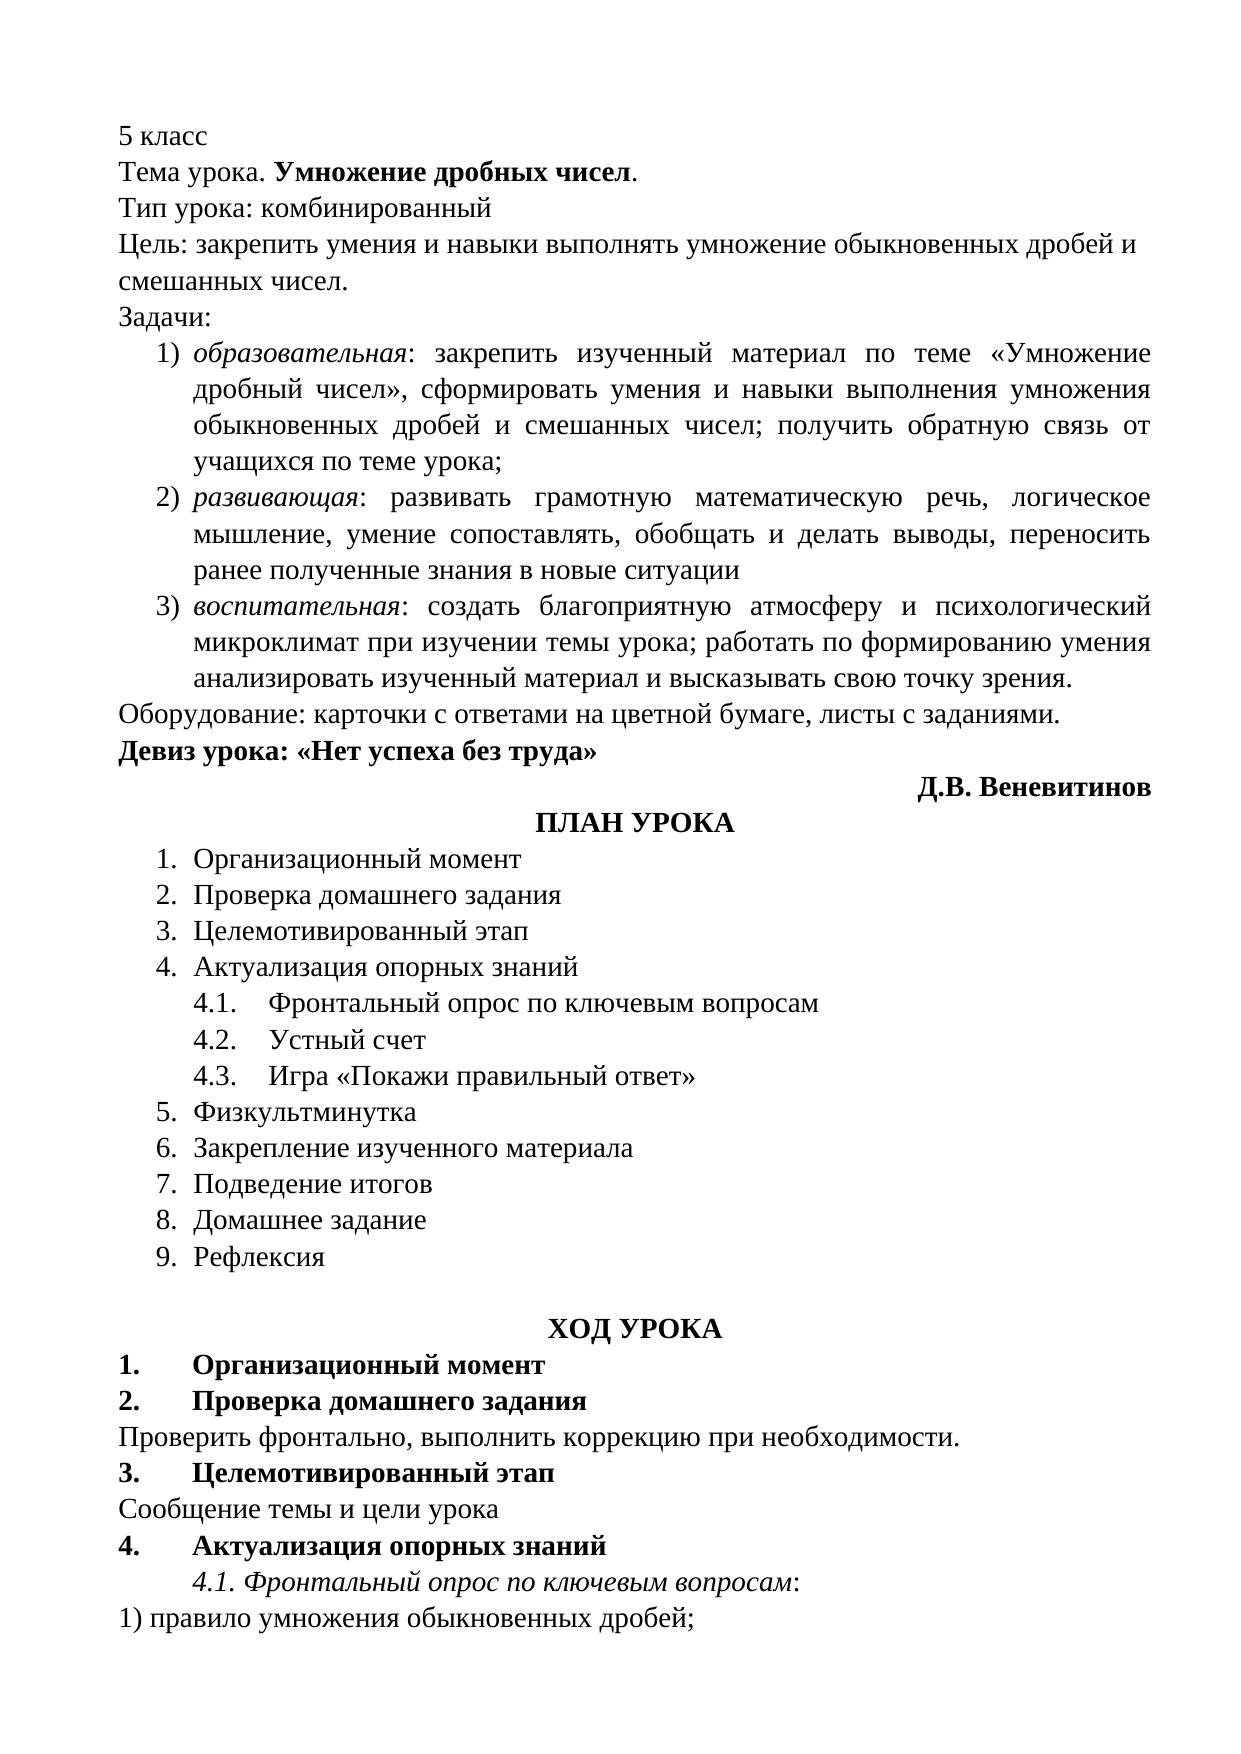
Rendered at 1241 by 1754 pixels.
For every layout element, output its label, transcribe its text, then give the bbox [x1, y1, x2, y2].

text ПЛАН УРОКА [118, 805, 1152, 838]
text Сообщение темы и цели урока [118, 1492, 1152, 1525]
text Д.В. Веневитинов [118, 769, 1152, 802]
list развивающая: развивать грамотную математическую речь, логическое мышление, умение сопоставлять, обобщать и делать выводы, переносить ранее полученные знания в новые ситуации [156, 479, 1152, 585]
list 1) правило умножения обыкновенных дробей; [118, 1600, 1152, 1634]
list Организационный момент [118, 1347, 1152, 1381]
text ХОД УРОКА [118, 1311, 1152, 1344]
list Физкультминутка [156, 1094, 1152, 1128]
list Актуализация опорных знаний [118, 1528, 1152, 1561]
list Проверка домашнего задания [118, 1383, 1152, 1417]
text Задачи: [118, 299, 1152, 332]
list Фронтальный опрос по ключевым вопросам [193, 986, 1152, 1019]
list воспитательная: создать благоприятную атмосферу и психологический микроклимат при изучении темы урока; работать по формированию умения анализировать изученный материал и высказывать свою точку зрения. [156, 588, 1152, 694]
text Цель: закрепить умения и навыки выполнять умножение обыкновенных дробей и смешанных чисел. [118, 227, 1152, 296]
list Целемотивированный этап [118, 1456, 1152, 1489]
list Закрепление изученного материала [156, 1130, 1152, 1164]
text Проверить фронтально, выполнить коррекцию при необходимости. [118, 1419, 1152, 1453]
list образовательная: закрепить изученный материал по теме «Умножение дробный чисел», сформировать умения и навыки выполнения умножения обыкновенных дробей и смешанных чисел; получить обратную связь от учащихся по теме урока; [156, 335, 1152, 477]
list Устный счет [193, 1022, 1152, 1055]
list Игра «Покажи правильный ответ» [193, 1058, 1152, 1091]
text Тип урока: комбинированный [118, 190, 1152, 224]
text Тема урока. Умножение дробных чисел. [118, 154, 1152, 188]
list Целемотивированный этап [156, 913, 1152, 947]
list Актуализация опорных знаний [156, 949, 1152, 983]
text Девиз урока: «Нет успеха без труда» [118, 733, 1152, 766]
list Подведение итогов [156, 1166, 1152, 1200]
text 4.1. Фронтальный опрос по ключевым вопросам: [118, 1564, 1152, 1597]
text 5 класс [118, 118, 1152, 152]
text Оборудование: карточки с ответами на цветной бумаге, листы с заданиями. [118, 696, 1152, 730]
list Рефлексия [156, 1239, 1152, 1272]
list Организационный момент [156, 841, 1152, 874]
list Проверка домашнего задания [156, 877, 1152, 911]
list Домашнее задание [156, 1202, 1152, 1236]
